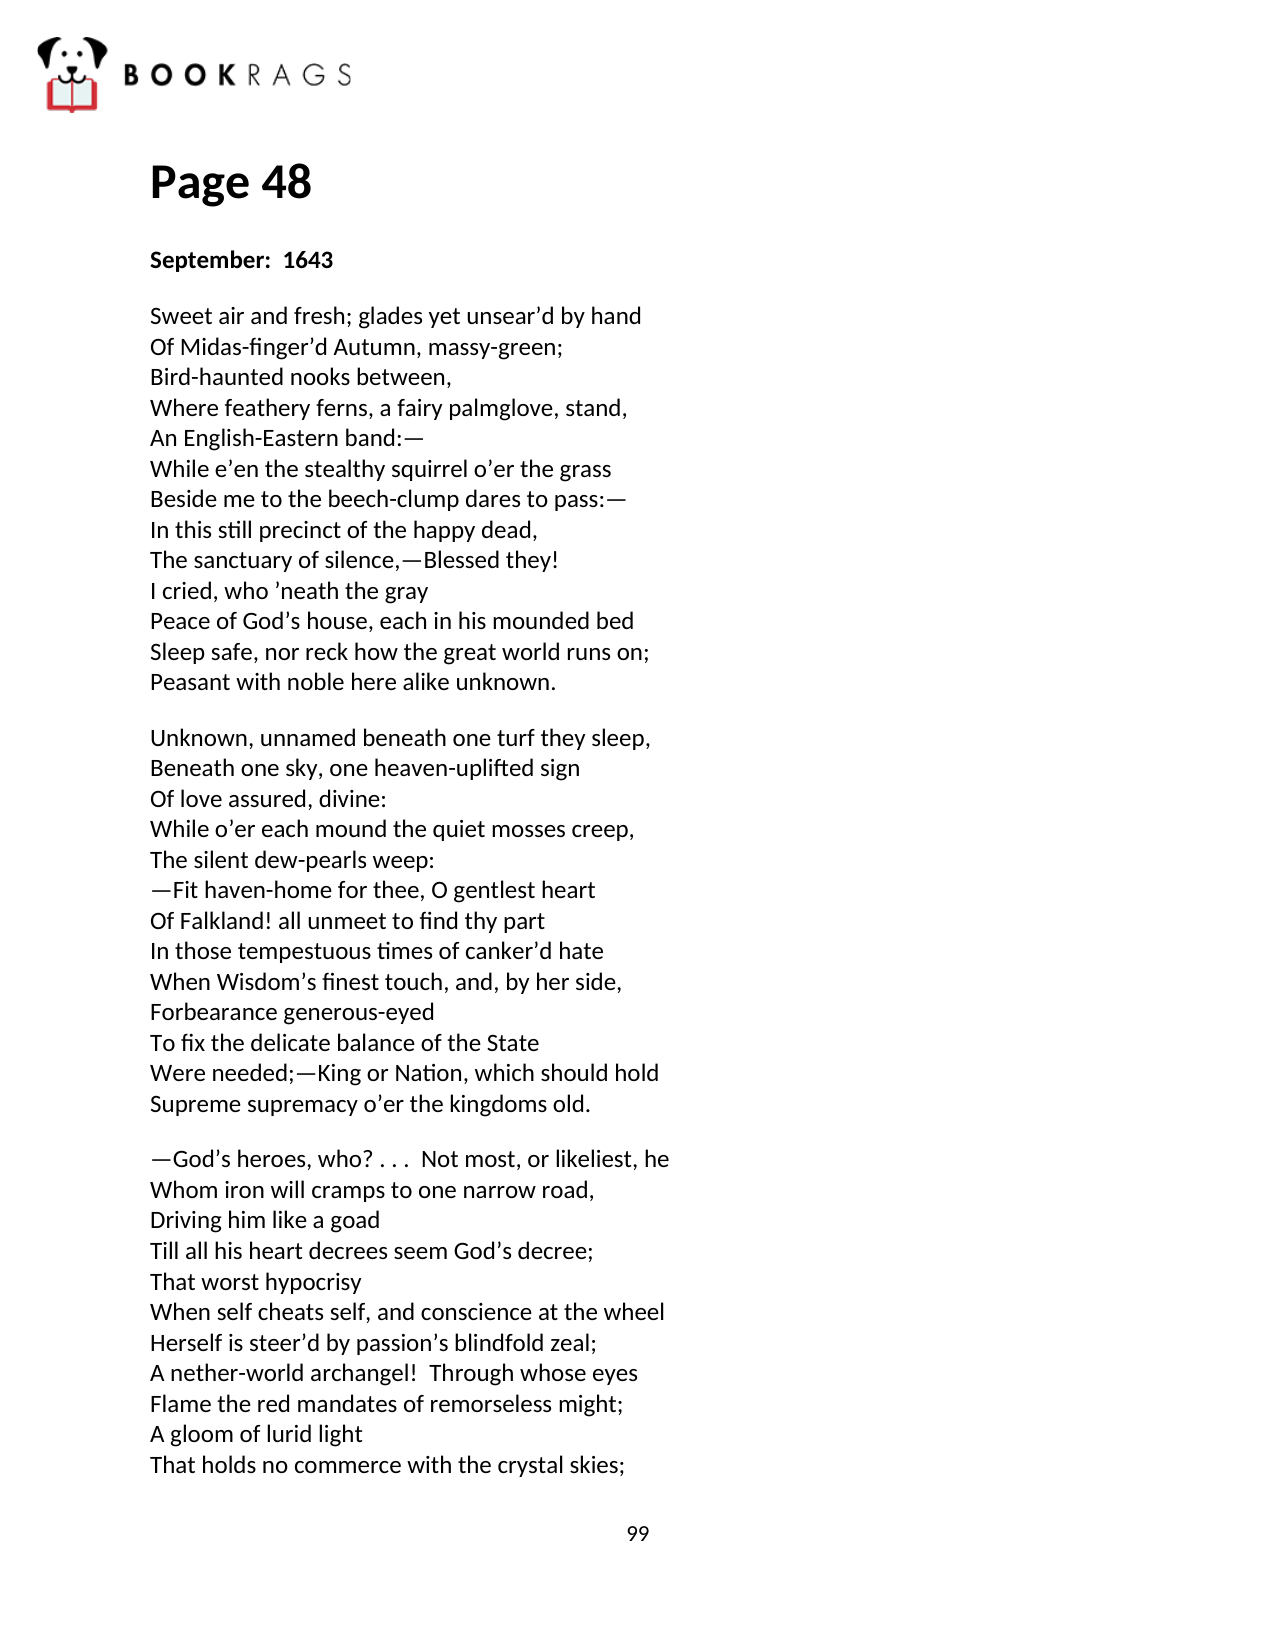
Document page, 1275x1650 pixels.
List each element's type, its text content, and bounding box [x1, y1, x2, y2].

picture [37, 37, 351, 113]
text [150, 1144, 1125, 1479]
text Sweet air and fresh; glades yet unsear’d by hand Of Midas-finger’d Autumn, massy-green; Bird-haunted nooks between, Where feathery ferns, a fairy palmglove, stand, An English-Eastern band:—­ While e’en the stealthy squirrel o’er the grass Beside me to the beech-clump dares to pass:—­ In this still precinct of the happy dead, The sanctuary of silence,—­Blessed they! I cried, who ’neath the gray Peace of God’s house, each in his mounded bed Sleep safe, nor reck how the great world runs on; Peasant with noble here alike unknown. [150, 300, 1125, 697]
text September: 1643 [150, 244, 1125, 275]
text Unknown, unnamed beneath one turf they sleep, Beneath one sky, one heaven-uplifted sign Of love assured, divine: While o’er each mound the quiet mosses creep, The silent dew-pearls weep: —­Fit haven-home for thee, O gentlest heart Of Falkland! all unmeet to find thy part In those tempestuous times of canker’d hate When Wisdom’s finest touch, and, by her side, Forbearance generous-eyed To fix the delicate balance of the State Were needed;—­King or Nation, which should hold Supreme supremacy o’er the kingdoms old. [150, 722, 1125, 1119]
text Page 48 [150, 150, 1125, 211]
